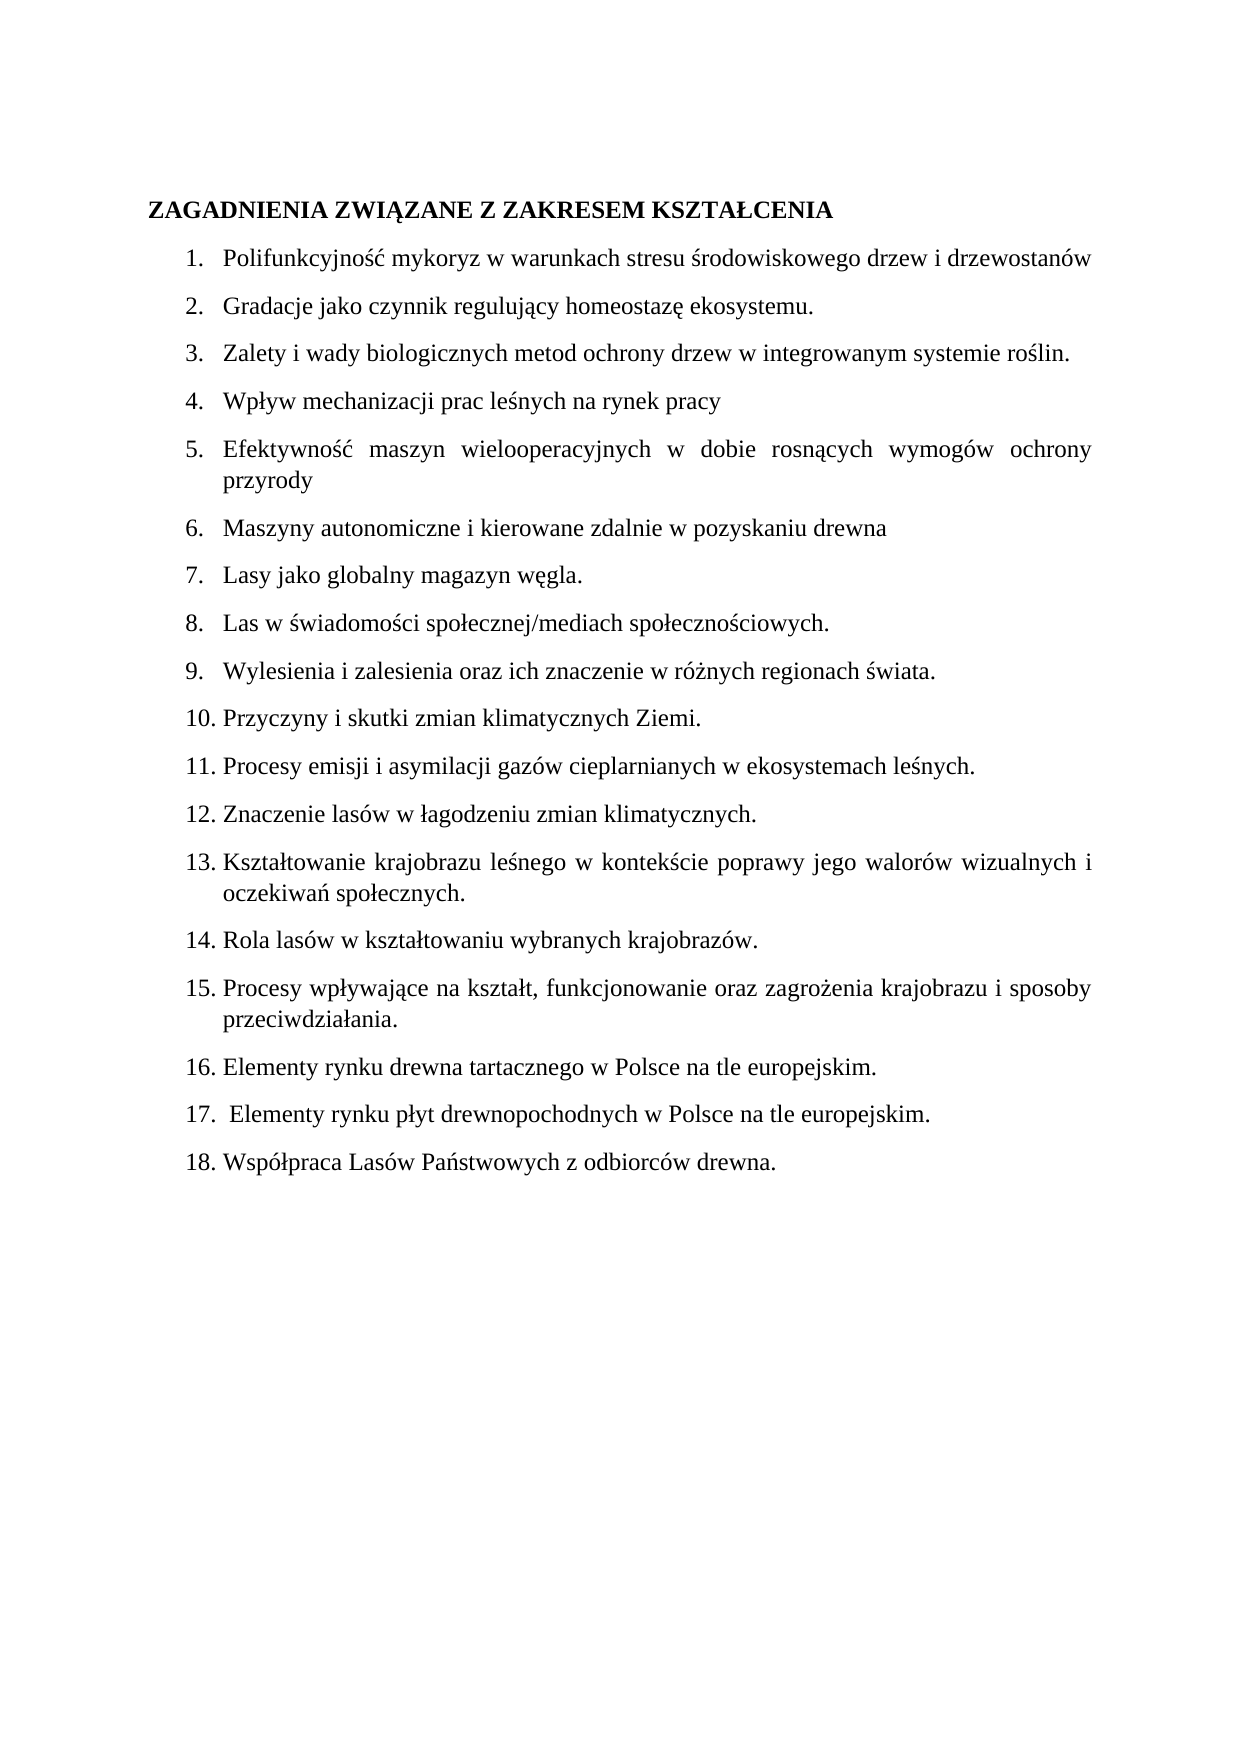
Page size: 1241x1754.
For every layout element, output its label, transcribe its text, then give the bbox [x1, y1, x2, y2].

list Kształtowanie krajobrazu leśnego w kontekście poprawy jego walorów wizualnych i oczekiwań społecznych. [185, 847, 1093, 906]
list Procesy wpływające na kształt, funkcjonowanie oraz zagrożenia krajobrazu i sposoby przeciwdziałania. [185, 973, 1093, 1033]
list Polifunkcyjność mykoryz w warunkach stresu środowiskowego drzew i drzewostanów [185, 243, 1093, 272]
list Zalety i wady biologicznych metod ochrony drzew w integrowanym systemie roślin. [185, 338, 1093, 367]
list Procesy emisji i asymilacji gazów cieplarnianych w ekosystemach leśnych. [185, 751, 1093, 780]
list Przyczyny i skutki zmian klimatycznych Ziemi. [185, 703, 1093, 732]
list Gradacje jako czynnik regulujący homeostazę ekosystemu. [185, 291, 1093, 319]
list Maszyny autonomiczne i kierowane zdalnie w pozyskaniu drewna [185, 513, 1093, 541]
list Wylesienia i zalesienia oraz ich znaczenie w różnych regionach świata. [185, 656, 1093, 684]
list Elementy rynku płyt drewnopochodnych w Polsce na tle europejskim. [185, 1099, 1093, 1128]
list Znaczenie lasów w łagodzeniu zmian klimatycznych. [185, 799, 1093, 828]
list Lasy jako globalny magazyn węgla. [185, 560, 1093, 589]
text ZAGADNIENIA ZWIĄZANE Z ZAKRESEM KSZTAŁCENIA [148, 195, 1093, 224]
list Efektywność maszyn wielooperacyjnych w dobie rosnących wymogów ochrony przyrody [185, 434, 1093, 494]
list Rola lasów w kształtowaniu wybranych krajobrazów. [185, 925, 1093, 954]
list Współpraca Lasów Państwowych z odbiorców drewna. [185, 1147, 1093, 1176]
list Elementy rynku drewna tartacznego w Polsce na tle europejskim. [185, 1052, 1093, 1081]
list Wpływ mechanizacji prac leśnych na rynek pracy [185, 386, 1093, 415]
list Las w świadomości społecznej/mediach społecznościowych. [185, 608, 1093, 637]
